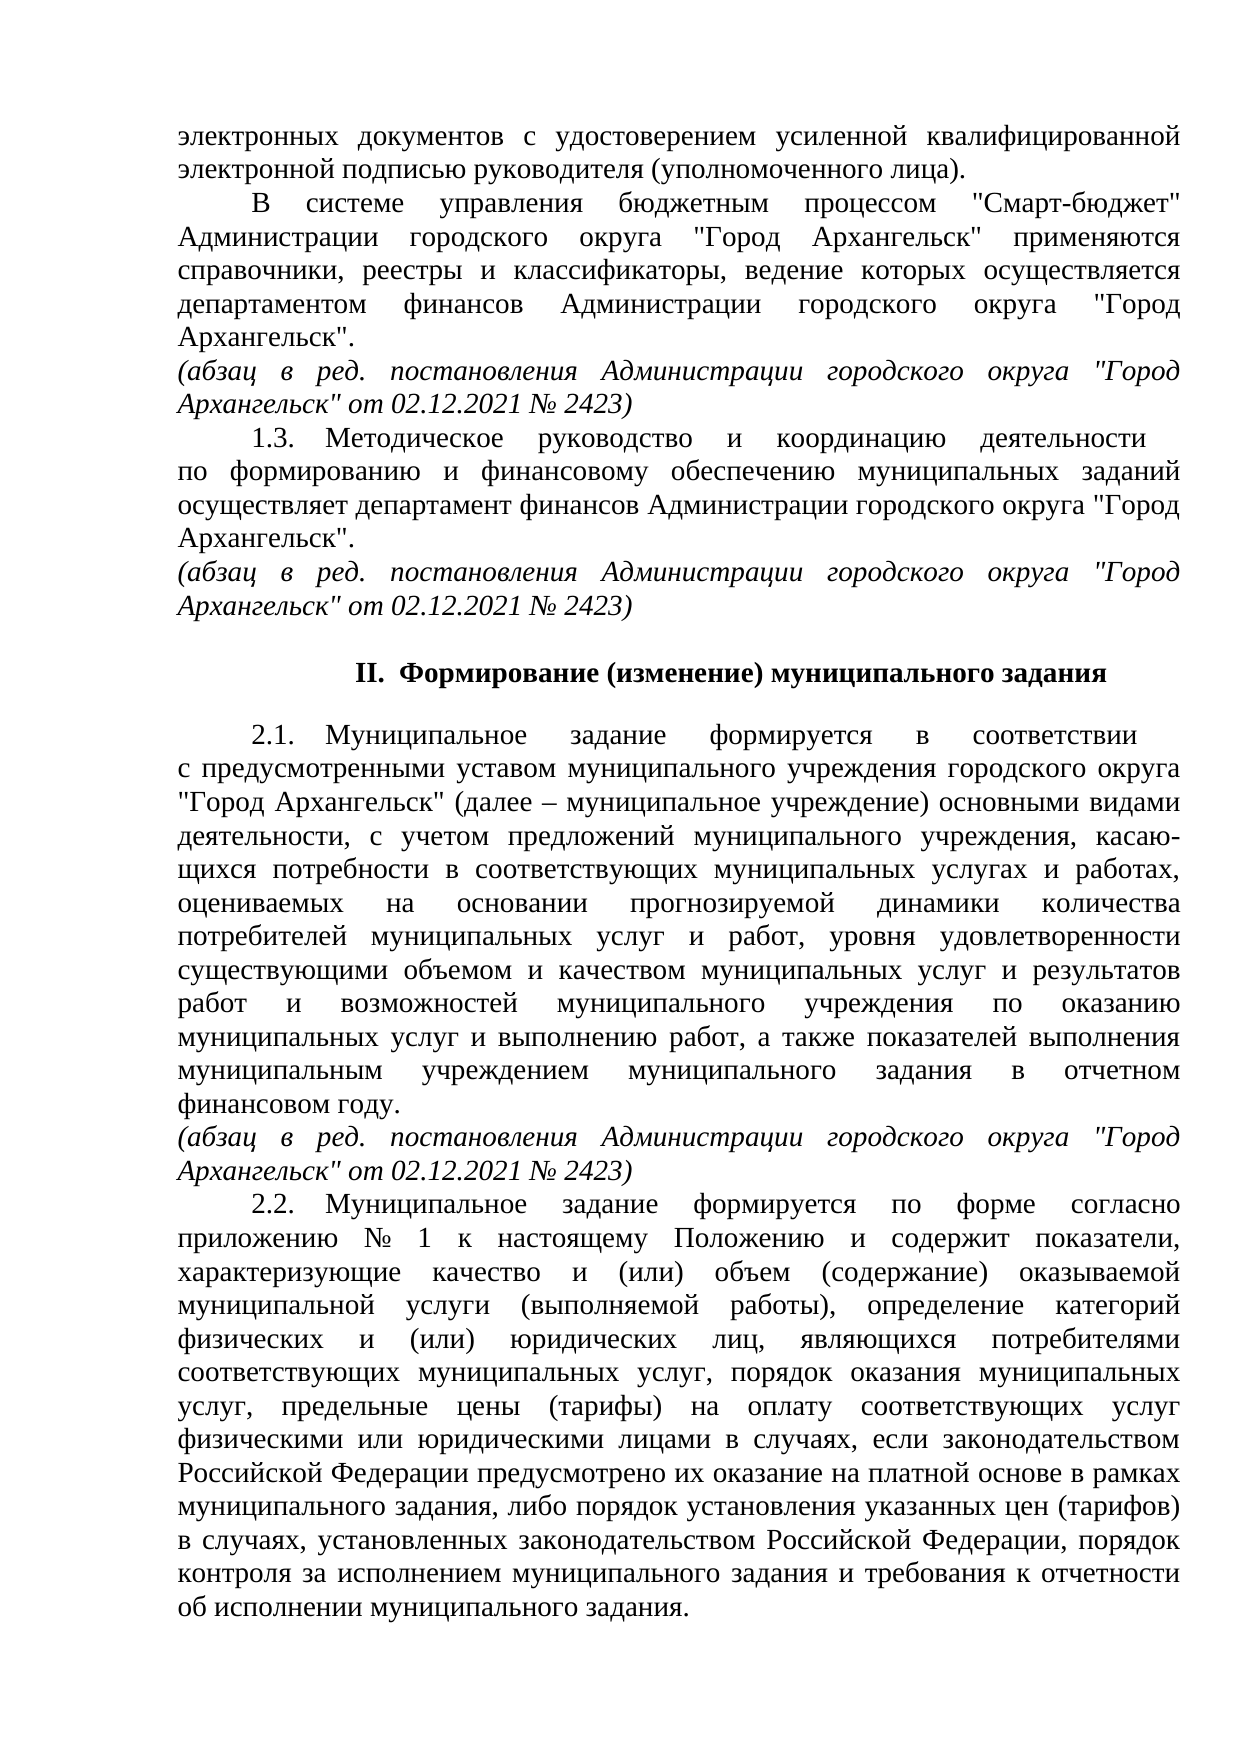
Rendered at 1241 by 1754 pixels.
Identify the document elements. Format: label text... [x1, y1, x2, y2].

text (абзац в ред. постановления Администрации городского округа "Город Архангельск" от 02.12.2021 № 2423) [177, 353, 1181, 420]
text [177, 118, 1181, 185]
text В системе управления бюджетным процессом "Смарт-бюджет" Администрации городского округа "Город Архангельск" применяются справочники, реестры и классификаторы, ведение которых осуществляется департаментом финансов Администрации городского округа "Город Архангельск". [177, 185, 1181, 353]
text 1.3. Методическое руководство и координацию деятельности по формированию и финансовому обеспечению муниципальных заданий осуществляет департамент финансов Администрации городского округа "Город Архангельск". [177, 420, 1181, 554]
list Формирование (изменение) муниципального задания [177, 655, 1181, 688]
text 2.1. Муниципальное задание формируется в соответствии с предусмотренными уставом муниципального учреждения городского округа "Город Архангельск" (далее – муниципальное учреждение) основными видами деятельности, с учетом предложений муниципального учреждения, касаю-щихся потребности в соответствующих муниципальных услугах и работах, оцениваемых на основании прогнозируемой динамики количества потребителей муниципальных услуг и работ, уровня удовлетворенности существующими объемом и качеством муниципальных услуг и результатов работ и возможностей муниципального учреждения по оказанию муниципальных услуг и выполнению работ, а также показателей выполнения муниципальным учреждением муниципального задания в отчетном финансовом году. [177, 717, 1181, 1119]
text 2.2. Муниципальное задание формируется по форме согласно приложению № 1 к настоящему Положению и содержит показатели, характеризующие качество и (или) объем (содержание) оказываемой муниципальной услуги (выполняемой работы), определение категорий физических и (или) юридических лиц, являющихся потребителями соответствующих муниципальных услуг, порядок оказания муниципальных услуг, предельные цены (тарифы) на оплату соответствующих услуг физическими или юридическими лицами в случаях, если законодательством Российской Федерации предусмотрено их оказание на платной основе в рамках муниципального задания, либо порядок установления указанных цен (тарифов) в случаях, установленных законодательством Российской Федерации, порядок контроля за исполнением муниципального задания и требования к отчетности об исполнении муниципального задания. [177, 1187, 1181, 1623]
text (абзац в ред. постановления Администрации городского округа "Город Архангельск" от 02.12.2021 № 2423) [177, 554, 1181, 621]
text (абзац в ред. постановления Администрации городского округа "Город Архангельск" от 02.12.2021 № 2423) [177, 1119, 1181, 1187]
